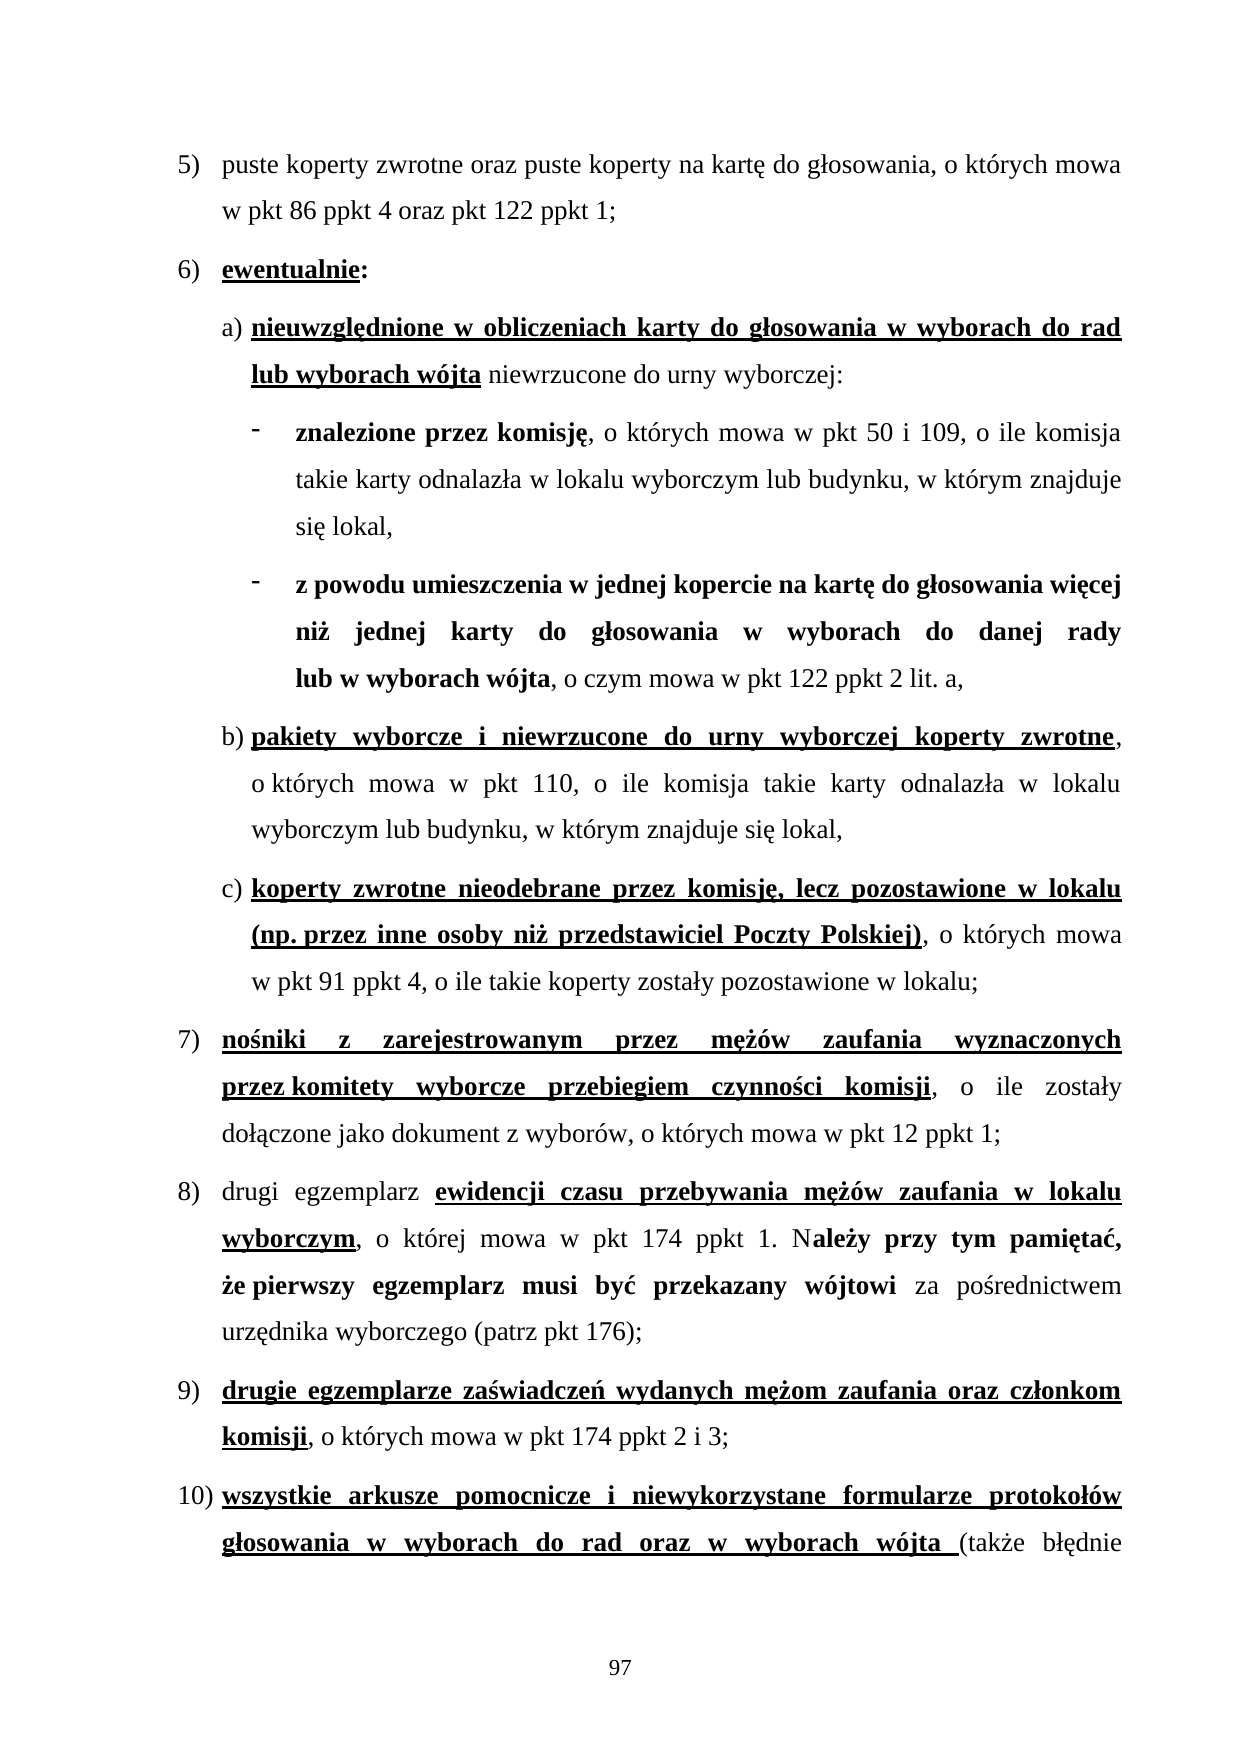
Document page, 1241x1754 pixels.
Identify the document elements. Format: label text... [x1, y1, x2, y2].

list nieuwzględnione w obliczeniach karty do głosowania w wyborach do rad lub wyborach wójta niewrzucone do urny wyborczej: [221, 311, 1122, 389]
list drugi egzemplarz ewidencji czasu przebywania mężów zaufania w lokalu wyborczym, o której mowa w pkt 174 ppkt 1. Należy przy tym pamiętać, że pierwszy egzemplarz musi być przekazany wójtowi za pośrednictwem urzędnika wyborczego (patrz pkt 176); [177, 1175, 1122, 1347]
list drugie egzemplarze zaświadczeń wydanych mężom zaufania oraz członkom komisji, o których mowa w pkt 174 ppkt 2 i 3; [177, 1374, 1122, 1452]
list puste koperty zwrotne oraz puste koperty na kartę do głosowania, o których mowa w pkt 86 ppkt 4 oraz pkt 122 ppkt 1; [177, 148, 1122, 226]
list pakiety wyborcze i niewrzucone do urny wyborczej koperty zwrotne, o których mowa w pkt 110, o ile komisja takie karty odnalazła w lokalu wyborczym lub budynku, w którym znajduje się lokal, [221, 720, 1122, 844]
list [177, 1479, 1122, 1557]
list znalezione przez komisję, o których mowa w pkt 50 i 109, o ile komisja takie karty odnalazła w lokalu wyborczym lub budynku, w którym znajduje się lokal, [251, 416, 1122, 541]
list z powodu umieszczenia w jednej kopercie na kartę do głosowania więcej niż jednej karty do głosowania w wyborach do danej rady lub w wyborach wójta, o czym mowa w pkt 122 ppkt 2 lit. a, [251, 568, 1122, 693]
list nośniki z zarejestrowanym przez mężów zaufania wyznaczonych przez komitety wyborcze przebiegiem czynności komisji, o ile zostały dołączone jako dokument z wyborów, o których mowa w pkt 12 ppkt 1; [177, 1024, 1122, 1148]
list ewentualnie: [177, 253, 1122, 284]
list koperty zwrotne nieodebrane przez komisję, lecz pozostawione w lokalu (np. przez inne osoby niż przedstawiciel Poczty Polskiej), o których mowa w pkt 91 ppkt 4, o ile takie koperty zostały pozostawione w lokalu; [221, 872, 1122, 996]
